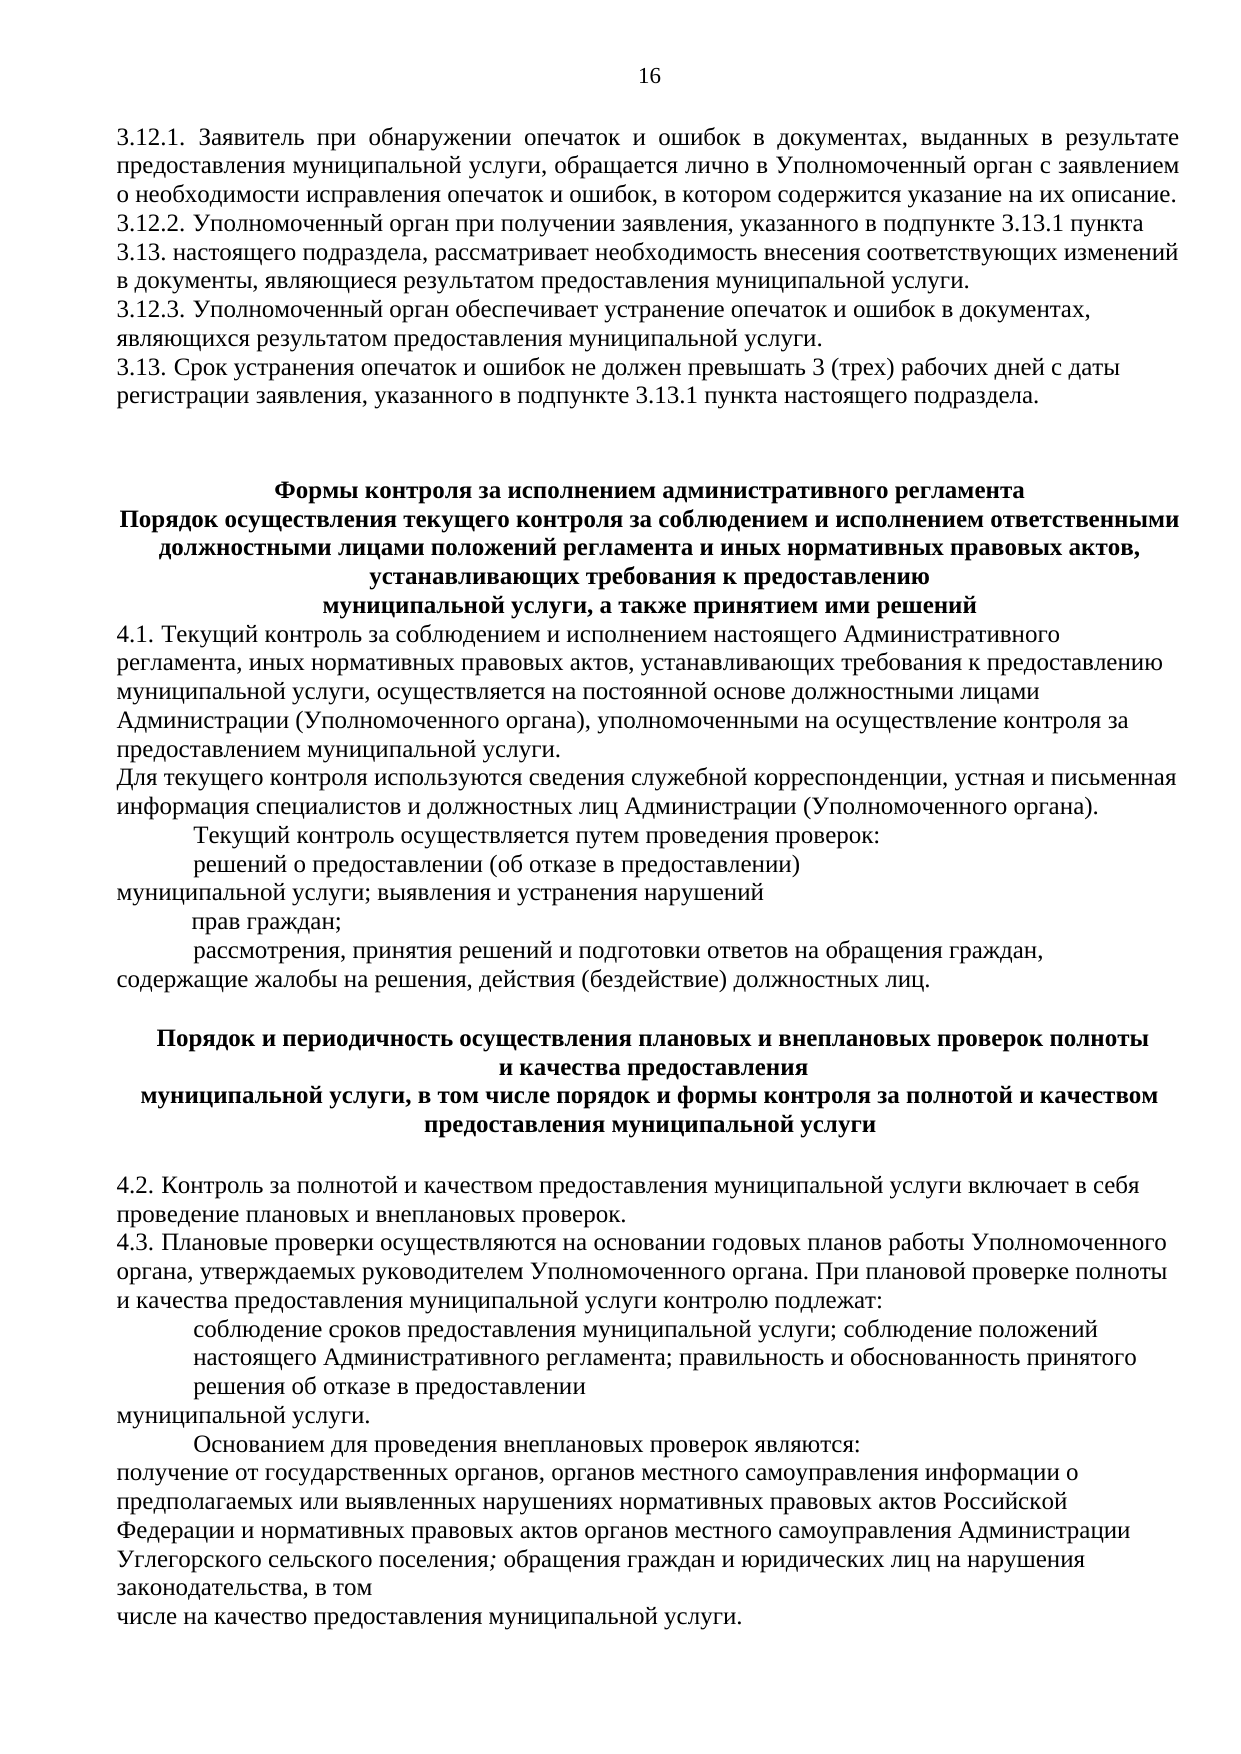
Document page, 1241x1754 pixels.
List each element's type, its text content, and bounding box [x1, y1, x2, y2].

text 3.12.3. Уполномоченный орган обеспечивает устранение опечаток и ошибок в документах, являющихся результатом предоставления муниципальной услуги. [116, 294, 1181, 352]
text муниципальной услуги, а также принятием ими решений [118, 590, 1181, 619]
text 3.13. Срок устранения опечаток и ошибок не должен превышать 3 (трех) рабочих дней с даты регистрации заявления, указанного в подпункте 3.13.1 пункта настоящего подраздела. [116, 352, 1181, 409]
text числе на качество предоставления муниципальной услуги. [116, 1601, 1181, 1630]
text 3.12.1. Заявитель при обнаружении опечаток и ошибок в документах, выданных в результате предоставления муниципальной услуги, обращается лично в Уполномоченный орган с заявлением о необходимости исправления опечаток и ошибок, в котором содержится указание на их описание. [116, 122, 1181, 208]
text получение от государственных органов, органов местного самоуправления информации о предполагаемых или выявленных нарушениях нормативных правовых актов Российской Федерации и нормативных правовых актов органов местного самоуправления Администрации Углегорского сельского поселения; обращения граждан и юридических лиц на нарушения законодательства, в том [116, 1457, 1181, 1601]
text Основанием для проведения внеплановых проверок являются: [193, 1429, 1181, 1457]
text 4.2. Контроль за полнотой и качеством предоставления муниципальной услуги включает в себя проведение плановых и внеплановых проверок. [116, 1170, 1181, 1227]
text рассмотрения, принятия решений и подготовки ответов на обращения граждан, [193, 935, 1181, 964]
text муниципальной услуги. [116, 1400, 1181, 1429]
text решений о предоставлении (об отказе в предоставлении) [193, 849, 1181, 877]
text 4.3. Плановые проверки осуществляются на основании годовых планов работы Уполномоченного органа, утверждаемых руководителем Уполномоченного органа. При плановой проверке полноты и качества предоставления муниципальной услуги контролю подлежат: [116, 1227, 1181, 1314]
text соблюдение сроков предоставления муниципальной услуги; соблюдение положений настоящего Административного регламента; правильность и обоснованность принятого решения об отказе в предоставлении [193, 1314, 1181, 1400]
text содержащие жалобы на решения, действия (бездействие) должностных лиц. [116, 964, 1181, 992]
text муниципальной услуги; выявления и устранения нарушений прав граждан; [116, 877, 802, 935]
text Порядок осуществления текущего контроля за соблюдением и исполнением ответственными должностными лицами положений регламента и иных нормативных правовых актов, [118, 504, 1181, 561]
text Текущий контроль осуществляется путем проведения проверок: [193, 820, 1181, 849]
text Формы контроля за исполнением административного регламента [118, 475, 1181, 504]
text Для текущего контроля используются сведения служебной корреспонденции, устная и письменная информация специалистов и должностных лиц Администрации (Уполномоченного органа). [116, 762, 1181, 820]
text устанавливающих требования к предоставлению [118, 561, 1181, 590]
text 3.12.2. Уполномоченный орган при получении заявления, указанного в подпункте 3.13.1 пункта 3.13. настоящего подраздела, рассматривает необходимость внесения соответствующих изменений в документы, являющиеся результатом предоставления муниципальной услуги. [116, 208, 1181, 294]
text Порядок и периодичность осуществления плановых и внеплановых проверок полноты и качества предоставления [147, 1023, 1158, 1080]
text муниципальной услуги, в том числе порядок и формы контроля за полнотой и качеством предоставления муниципальной услуги [128, 1080, 1172, 1138]
text 4.1. Текущий контроль за соблюдением и исполнением настоящего Административного регламента, иных нормативных правовых актов, устанавливающих требования к предоставлению муниципальной услуги, осуществляется на постоянной основе должностными лицами Администрации (Уполномоченного органа), уполномоченными на осуществление контроля за предоставлением муниципальной услуги. [116, 619, 1181, 762]
